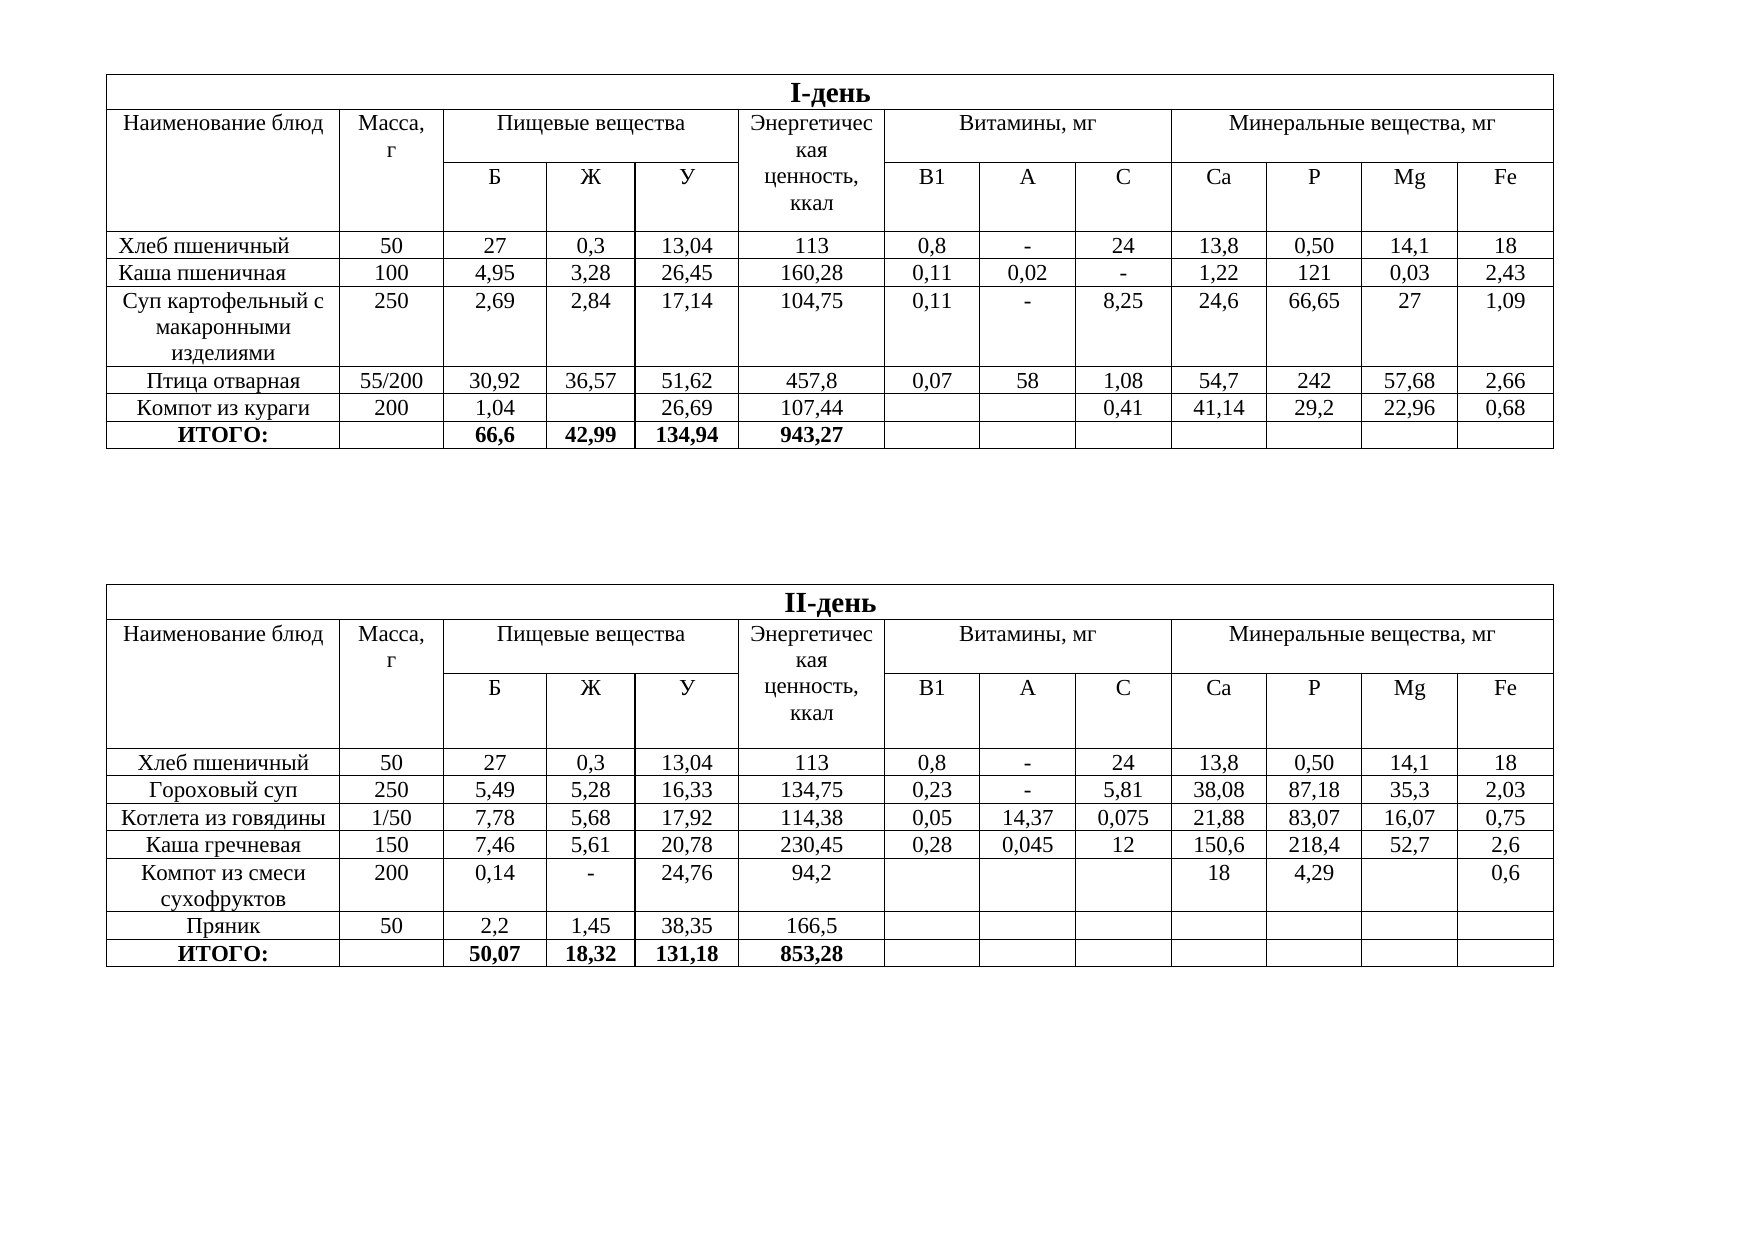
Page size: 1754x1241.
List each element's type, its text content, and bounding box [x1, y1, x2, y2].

table_cell Р [1267, 163, 1361, 231]
table_cell [1076, 940, 1171, 966]
table_cell Минеральные вещества, мг [1172, 110, 1553, 162]
table_cell [980, 422, 1075, 448]
table_cell 17,14 [636, 287, 738, 366]
table_cell 50,07 [444, 940, 546, 966]
table_cell 134,94 [636, 422, 738, 448]
table_cell 13,8 [1172, 232, 1266, 258]
table_cell 5,28 [547, 776, 634, 803]
table_cell 38,08 [1172, 776, 1266, 803]
table_cell [1076, 859, 1171, 911]
table_cell 250 [340, 776, 443, 803]
table_cell [1458, 422, 1553, 448]
table_cell В1 [885, 163, 979, 231]
table_cell У [636, 674, 738, 748]
table_cell [1076, 912, 1171, 939]
table_cell 113 [739, 232, 884, 258]
table_cell 24 [1076, 749, 1171, 775]
table_cell 7,46 [444, 831, 546, 857]
table_cell Пищевые вещества [444, 110, 738, 162]
table_cell - [980, 287, 1075, 366]
table_cell - [980, 749, 1075, 775]
table_cell 14,1 [1362, 749, 1457, 775]
table_cell 0,8 [885, 232, 979, 258]
table_cell 200 [340, 394, 443, 421]
table_cell А [980, 163, 1075, 231]
table_cell 7,78 [444, 804, 546, 830]
table_cell 42,99 [547, 422, 634, 448]
table_cell 104,75 [739, 287, 884, 366]
table_cell Энергетическая ценность, ккал [739, 110, 884, 231]
table_cell [1362, 422, 1457, 448]
table_cell 17,92 [636, 804, 738, 830]
table_cell 35,3 [1362, 776, 1457, 803]
table_cell - [547, 859, 634, 911]
table_cell [1267, 422, 1361, 448]
table_cell 457,8 [739, 367, 884, 393]
table_cell 26,45 [636, 259, 738, 286]
table_cell - [980, 232, 1075, 258]
table_cell 1,09 [1458, 287, 1553, 366]
table_cell 1,04 [444, 394, 546, 421]
table_cell Fe [1458, 674, 1553, 748]
table_cell 0,14 [444, 859, 546, 911]
table_cell 87,18 [1267, 776, 1361, 803]
table_cell 14,37 [980, 804, 1075, 830]
table_cell 166,5 [739, 912, 884, 939]
table_cell 38,35 [636, 912, 738, 939]
table_cell 200 [340, 859, 443, 911]
table_cell 54,7 [1172, 367, 1266, 393]
table_cell 27 [444, 232, 546, 258]
table_cell 50 [340, 232, 443, 258]
table_cell [1076, 422, 1171, 448]
table_cell Птица отварная [107, 367, 339, 393]
table_cell 113 [739, 749, 884, 775]
table_cell 853,28 [739, 940, 884, 966]
table_cell Са [1172, 674, 1266, 748]
table_cell 27 [444, 749, 546, 775]
table_cell [885, 394, 979, 421]
table_cell 0,02 [980, 259, 1075, 286]
table_cell Гороховый суп [107, 776, 339, 803]
table_header I-день [107, 75, 1553, 108]
table_cell Fe [1458, 163, 1553, 231]
table_cell 22,96 [1362, 394, 1457, 421]
table_cell 218,4 [1267, 831, 1361, 857]
table_cell 14,1 [1362, 232, 1457, 258]
table_cell Каша гречневая [107, 831, 339, 857]
table_cell 0,6 [1458, 859, 1553, 911]
table_cell У [636, 163, 738, 231]
table_cell Масса, г [340, 620, 443, 748]
table_cell Наименование блюд [107, 110, 339, 231]
table_cell 2,6 [1458, 831, 1553, 857]
table_cell Б [444, 674, 546, 748]
table_cell 121 [1267, 259, 1361, 286]
table_cell 16,33 [636, 776, 738, 803]
table_cell 18 [1458, 232, 1553, 258]
table_cell 0,68 [1458, 394, 1553, 421]
table_cell 13,04 [636, 749, 738, 775]
table_cell 943,27 [739, 422, 884, 448]
table_cell 0,41 [1076, 394, 1171, 421]
table_cell 0,23 [885, 776, 979, 803]
table_cell 3,28 [547, 259, 634, 286]
table_cell 20,78 [636, 831, 738, 857]
table_cell Компот из смеси сухофруктов [107, 859, 339, 911]
table_cell 5,61 [547, 831, 634, 857]
table_cell 0,075 [1076, 804, 1171, 830]
table_cell 26,69 [636, 394, 738, 421]
table_cell В1 [885, 674, 979, 748]
table_cell ИТОГО: [107, 422, 339, 448]
table_cell 30,92 [444, 367, 546, 393]
table_cell 13,8 [1172, 749, 1266, 775]
table_cell 1,22 [1172, 259, 1266, 286]
table_cell 131,18 [636, 940, 738, 966]
table_cell 0,07 [885, 367, 979, 393]
table_cell 2,84 [547, 287, 634, 366]
table_cell 2,66 [1458, 367, 1553, 393]
table_cell [1267, 912, 1361, 939]
table_cell 150 [340, 831, 443, 857]
table_cell Компот из кураги [107, 394, 339, 421]
table_cell 66,6 [444, 422, 546, 448]
table_cell 13,04 [636, 232, 738, 258]
table_cell - [980, 776, 1075, 803]
table_cell [1362, 859, 1457, 911]
table_cell Р [1267, 674, 1361, 748]
table_cell [1172, 422, 1266, 448]
table_cell [340, 940, 443, 966]
table_cell 50 [340, 912, 443, 939]
table_cell 230,45 [739, 831, 884, 857]
table_cell 5,68 [547, 804, 634, 830]
table_cell 0,05 [885, 804, 979, 830]
table_cell Ж [547, 163, 634, 231]
table_cell 5,49 [444, 776, 546, 803]
table_cell 2,2 [444, 912, 546, 939]
table_cell 0,11 [885, 259, 979, 286]
table_cell 24,76 [636, 859, 738, 911]
table_cell 24 [1076, 232, 1171, 258]
table_cell 21,88 [1172, 804, 1266, 830]
table_cell 12 [1076, 831, 1171, 857]
table_cell 0,75 [1458, 804, 1553, 830]
table_cell 55/200 [340, 367, 443, 393]
table_cell Наименование блюд [107, 620, 339, 748]
table_cell 134,75 [739, 776, 884, 803]
table_cell Каша пшеничная [107, 259, 339, 286]
table_cell Ж [547, 674, 634, 748]
table_cell 36,57 [547, 367, 634, 393]
table_cell Mg [1362, 674, 1457, 748]
table_cell 0,11 [885, 287, 979, 366]
table_cell С [1076, 674, 1171, 748]
table_cell Пряник [107, 912, 339, 939]
table_cell [1267, 940, 1361, 966]
table_cell 0,28 [885, 831, 979, 857]
table_cell 52,7 [1362, 831, 1457, 857]
table_cell [1458, 940, 1553, 966]
table_cell [340, 422, 443, 448]
table_cell А [980, 674, 1075, 748]
table_cell 1,08 [1076, 367, 1171, 393]
table_cell 8,25 [1076, 287, 1171, 366]
table_cell 57,68 [1362, 367, 1457, 393]
table_cell 41,14 [1172, 394, 1266, 421]
table_cell Масса, г [340, 110, 443, 231]
table_cell Са [1172, 163, 1266, 231]
table_cell 150,6 [1172, 831, 1266, 857]
table_cell 18 [1172, 859, 1266, 911]
table_cell 4,95 [444, 259, 546, 286]
table_cell 2,69 [444, 287, 546, 366]
table_cell 18 [1458, 749, 1553, 775]
table_cell [980, 912, 1075, 939]
table_cell [547, 394, 634, 421]
table_cell Витамины, мг [885, 620, 1171, 673]
table_cell 1/50 [340, 804, 443, 830]
table_cell 0,8 [885, 749, 979, 775]
table_header II-день [107, 585, 1553, 619]
table_cell 160,28 [739, 259, 884, 286]
table_cell С [1076, 163, 1171, 231]
table_cell [1458, 912, 1553, 939]
table_cell 0,3 [547, 749, 634, 775]
table_cell - [1076, 259, 1171, 286]
table_cell Mg [1362, 163, 1457, 231]
table_cell 29,2 [1267, 394, 1361, 421]
table_cell 51,62 [636, 367, 738, 393]
table_cell 16,07 [1362, 804, 1457, 830]
table_cell Пищевые вещества [444, 620, 738, 673]
table_cell Б [444, 163, 546, 231]
table_cell [1362, 912, 1457, 939]
table_cell 0,03 [1362, 259, 1457, 286]
table_cell 4,29 [1267, 859, 1361, 911]
table_cell [980, 394, 1075, 421]
table_cell Минеральные вещества, мг [1172, 620, 1553, 673]
table_cell 58 [980, 367, 1075, 393]
table_cell 2,43 [1458, 259, 1553, 286]
table_cell [1172, 940, 1266, 966]
table_cell 250 [340, 287, 443, 366]
table_cell 0,3 [547, 232, 634, 258]
table_cell 0,045 [980, 831, 1075, 857]
table_cell [885, 859, 979, 911]
table_cell 66,65 [1267, 287, 1361, 366]
table_cell [885, 940, 979, 966]
table_cell 0,50 [1267, 749, 1361, 775]
table_cell 1,45 [547, 912, 634, 939]
table_cell 100 [340, 259, 443, 286]
table_cell 27 [1362, 287, 1457, 366]
table_cell [980, 940, 1075, 966]
table_cell 5,81 [1076, 776, 1171, 803]
table_cell 114,38 [739, 804, 884, 830]
table_cell Котлета из говядины [107, 804, 339, 830]
table_cell [1362, 940, 1457, 966]
table_cell Хлеб пшеничный [107, 232, 339, 258]
table_cell 242 [1267, 367, 1361, 393]
table_cell [885, 422, 979, 448]
table_cell 18,32 [547, 940, 634, 966]
table_cell [1172, 912, 1266, 939]
table_cell Суп картофельный с макаронными изделиями [107, 287, 339, 366]
table_cell Хлеб пшеничный [107, 749, 339, 775]
table_cell 50 [340, 749, 443, 775]
table_cell 2,03 [1458, 776, 1553, 803]
table_cell [980, 859, 1075, 911]
table_cell 83,07 [1267, 804, 1361, 830]
table_cell Витамины, мг [885, 110, 1171, 162]
table_cell 94,2 [739, 859, 884, 911]
table_cell 24,6 [1172, 287, 1266, 366]
table_cell [885, 912, 979, 939]
table_cell 0,50 [1267, 232, 1361, 258]
table_cell ИТОГО: [107, 940, 339, 966]
table_cell 107,44 [739, 394, 884, 421]
table_cell Энергетическая ценность, ккал [739, 620, 884, 748]
